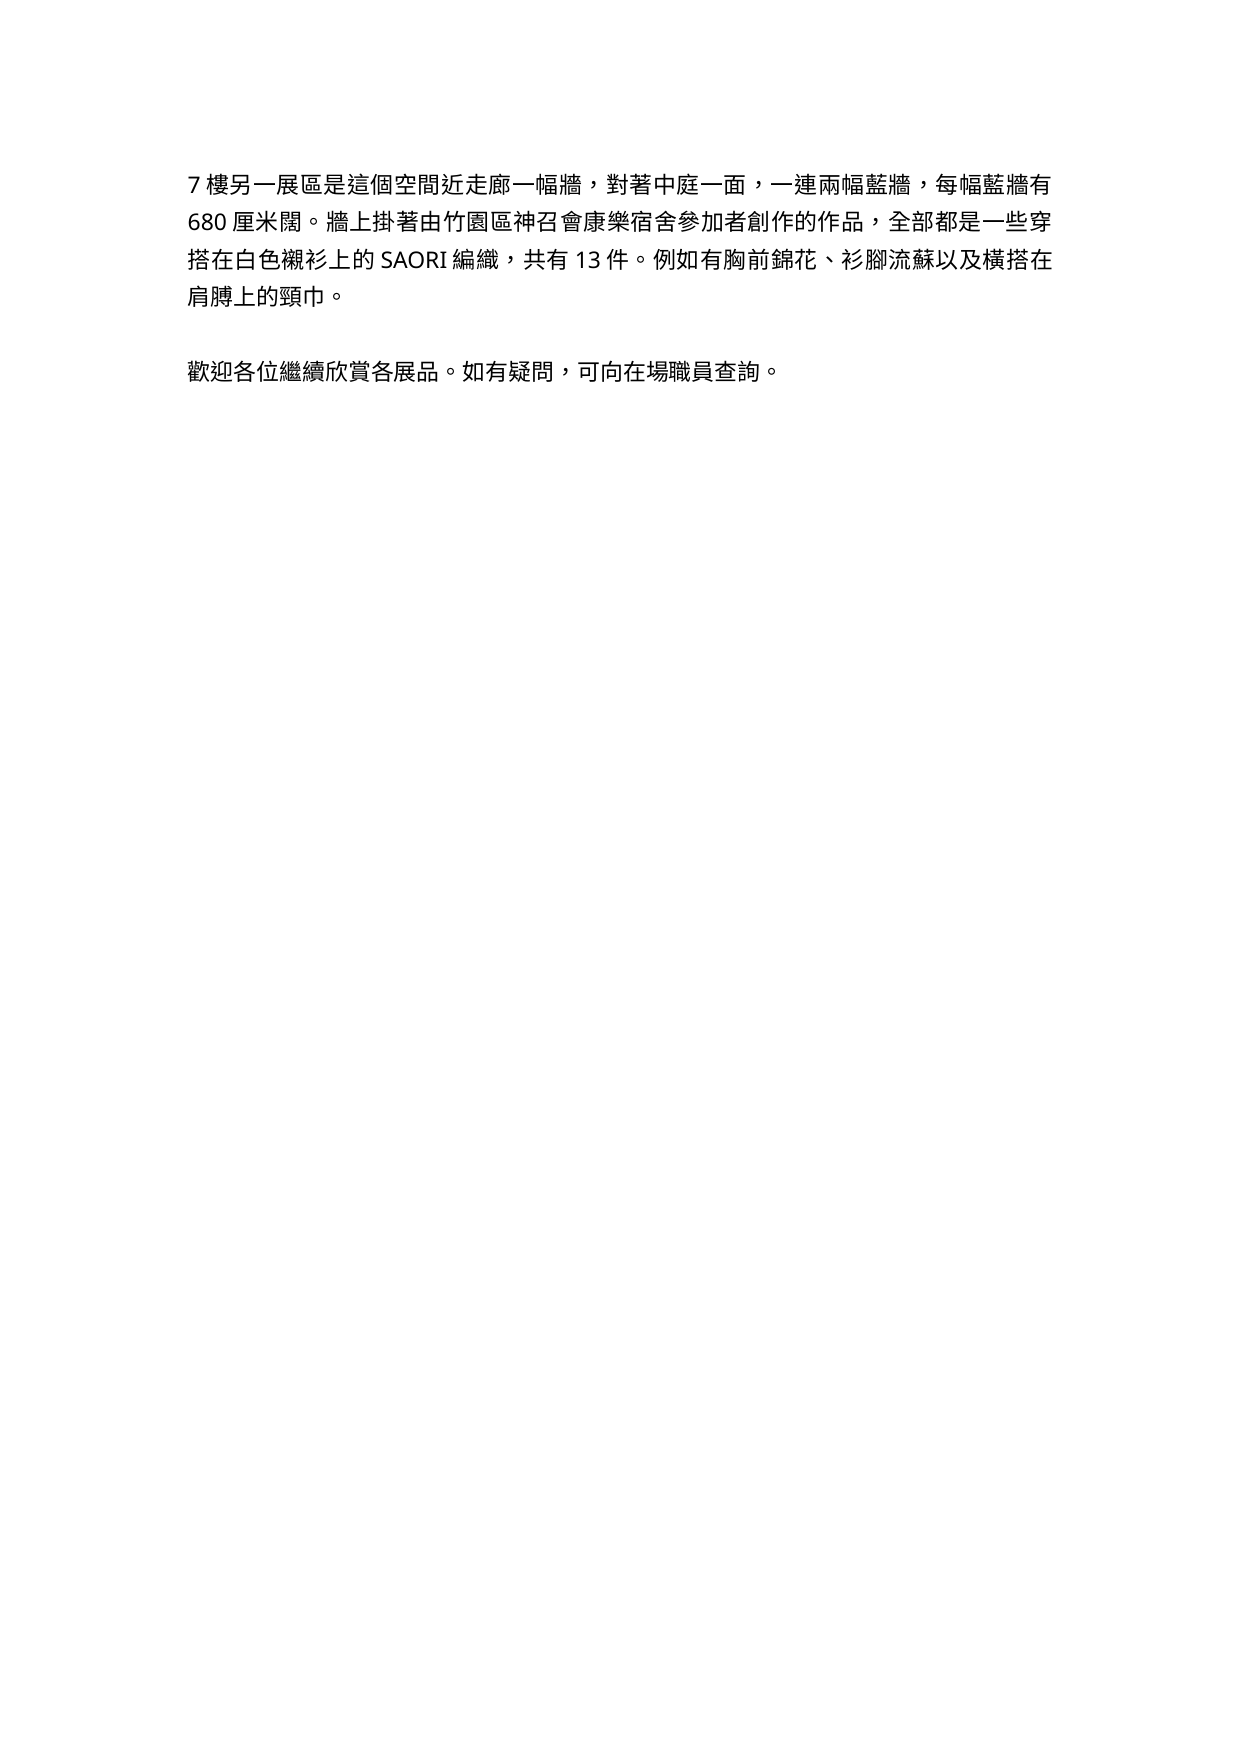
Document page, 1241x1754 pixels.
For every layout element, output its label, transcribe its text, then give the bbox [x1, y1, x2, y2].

text 歡迎各位繼續欣賞各展品。如有疑問，可向在場職員查詢。 [187, 352, 1053, 389]
text 7樓另一展區是這個空間近走廊一幅牆，對著中庭一面，一連兩幅藍牆，每幅藍牆有680厘米闊。牆上掛著由竹園區神召會康樂宿舍參加者創作的作品，全部都是一些穿搭在白色襯衫上的SAORI編織，共有13件。例如有胸前錦花、衫腳流蘇以及橫搭在肩膊上的頸巾。 [187, 164, 1053, 314]
